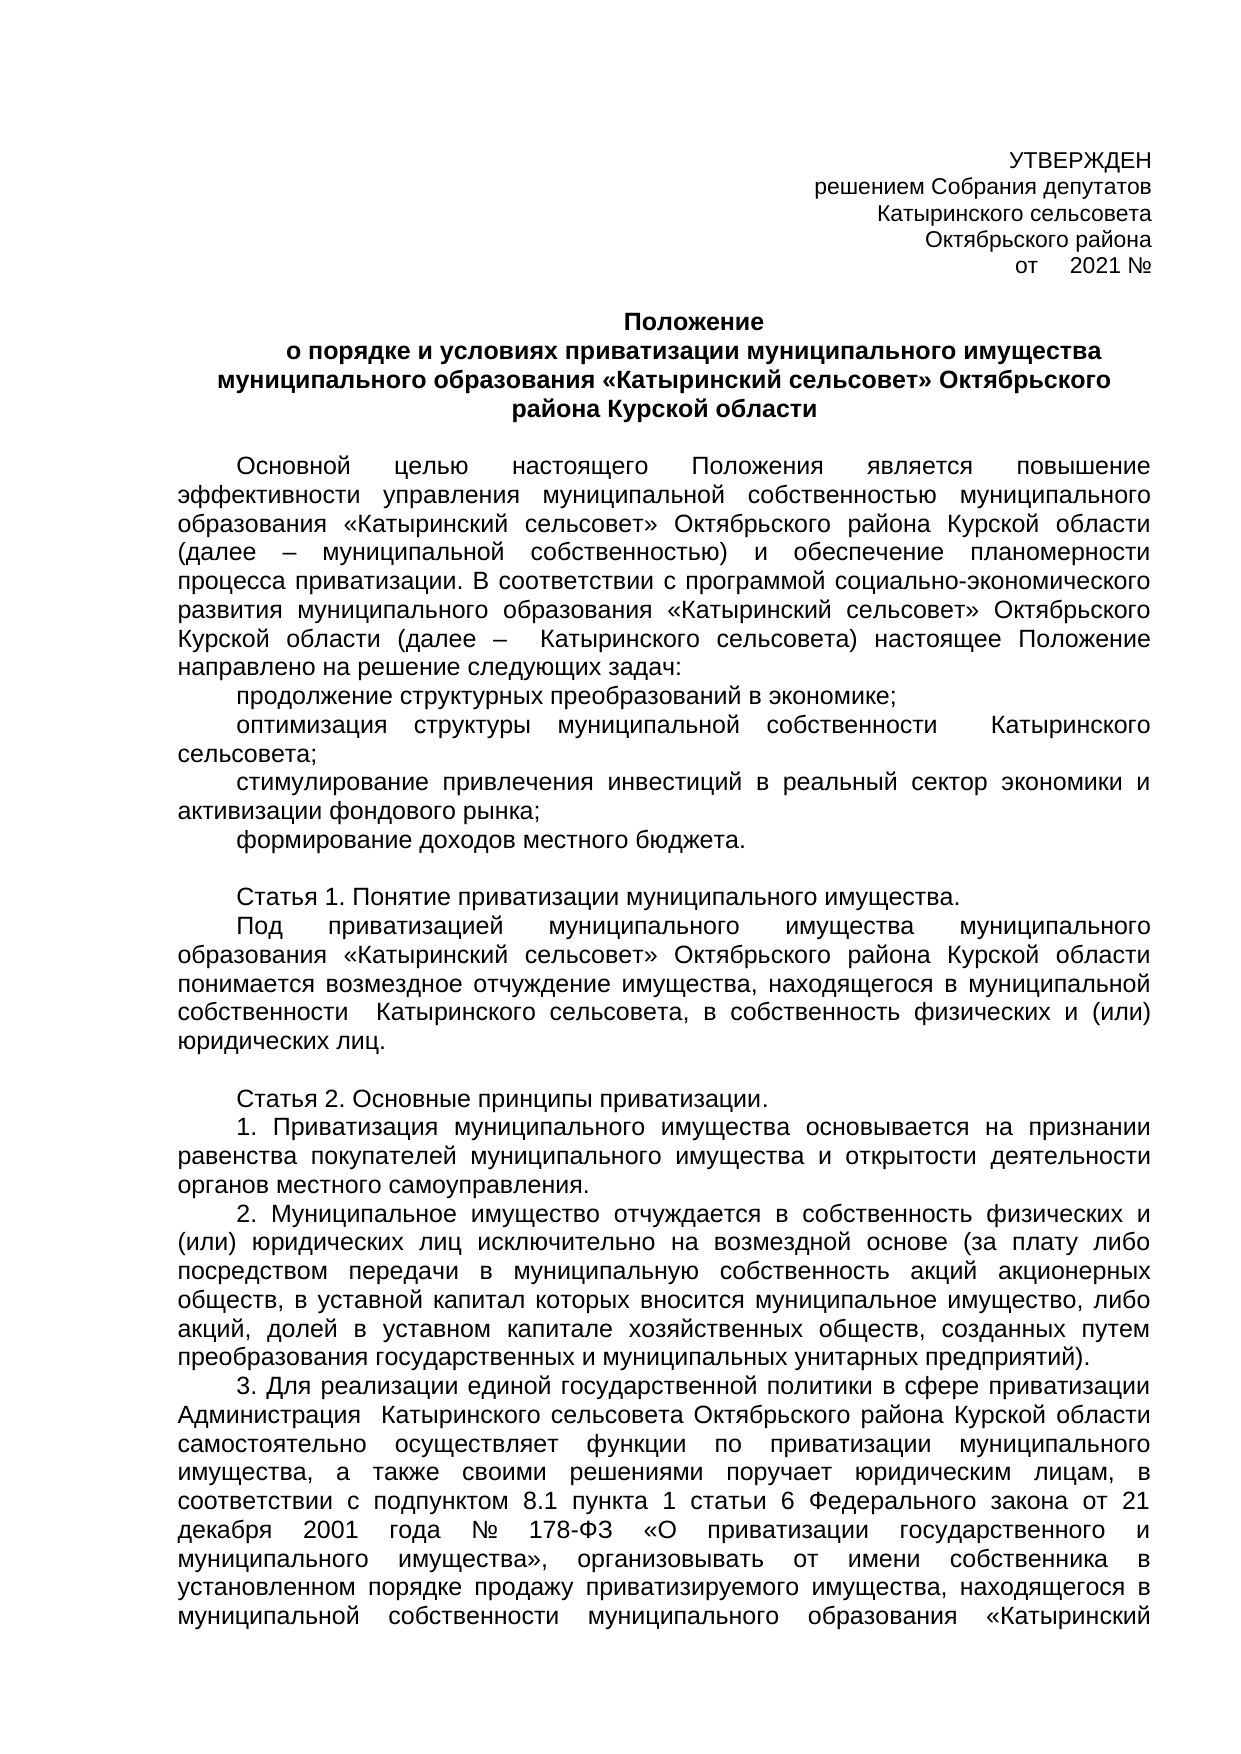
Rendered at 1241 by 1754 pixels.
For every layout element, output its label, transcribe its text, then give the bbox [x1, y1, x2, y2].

text формирование доходов местного бюджета. [177, 825, 1152, 854]
text Под приватизацией муниципального имущества муниципального образования «Катыринский сельсовет» Октябрьского района Курской области понимается возмездное отчуждение имущества, находящегося в муниципальной собственности Катыринского сельсовета, в собственность физических и (или) юридических лиц. [177, 911, 1152, 1055]
text Октябрьского района [177, 226, 1152, 252]
text 2. Муниципальное имущество отчуждается в собственность физических и (или) юридических лиц исключительно на возмездной основе (за плату либо посредством передачи в муниципальную собственность акций акционерных обществ, в уставной капитал которых вносится муниципальное имущество, либо акций, долей в уставном капитале хозяйственных обществ, созданных путем преобразования государственных и муниципальных унитарных предприятий). [177, 1199, 1152, 1371]
text 1. Приватизация муниципального имущества основывается на признании равенства покупателей муниципального имущества и открытости деятельности органов местного самоуправления. [177, 1112, 1152, 1199]
text Статья 2. Основные принципы приватизации. [177, 1084, 1152, 1112]
text о порядке и условиях приватизации муниципального имущества муниципального образования «Катыринский сельсовет» Октябрьского района Курской области [177, 336, 1152, 422]
text продолжение структурных преобразований в экономике; [177, 681, 1152, 710]
text Положение [177, 307, 1152, 336]
text Катыринского сельсовета [177, 199, 1152, 226]
text от 2021 № [177, 252, 1152, 279]
text Статья 1. Понятие приватизации муниципального имущества. [177, 882, 1152, 911]
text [177, 1371, 1152, 1630]
text Основной целью настоящего Положения является повышение эффективности управления муниципальной собственностью муниципального образования «Катыринский сельсовет» Октябрьского района Курской области (далее – муниципальной собственностью) и обеспечение планомерности процесса приватизации. В соответствии с программой социально-экономического развития муниципального образования «Катыринский сельсовет» Октябрьского Курской области (далее – Катыринского сельсовета) настоящее Положение направлено на решение следующих задач: [177, 451, 1152, 681]
text решением Собрания депутатов [177, 173, 1152, 199]
text стимулирование привлечения инвестиций в реальный сектор экономики и активизации фондового рынка; [177, 767, 1152, 825]
text оптимизация структуры муниципальной собственности Катыринского сельсовета; [177, 710, 1152, 767]
text УТВЕРЖДЕН [177, 147, 1152, 173]
